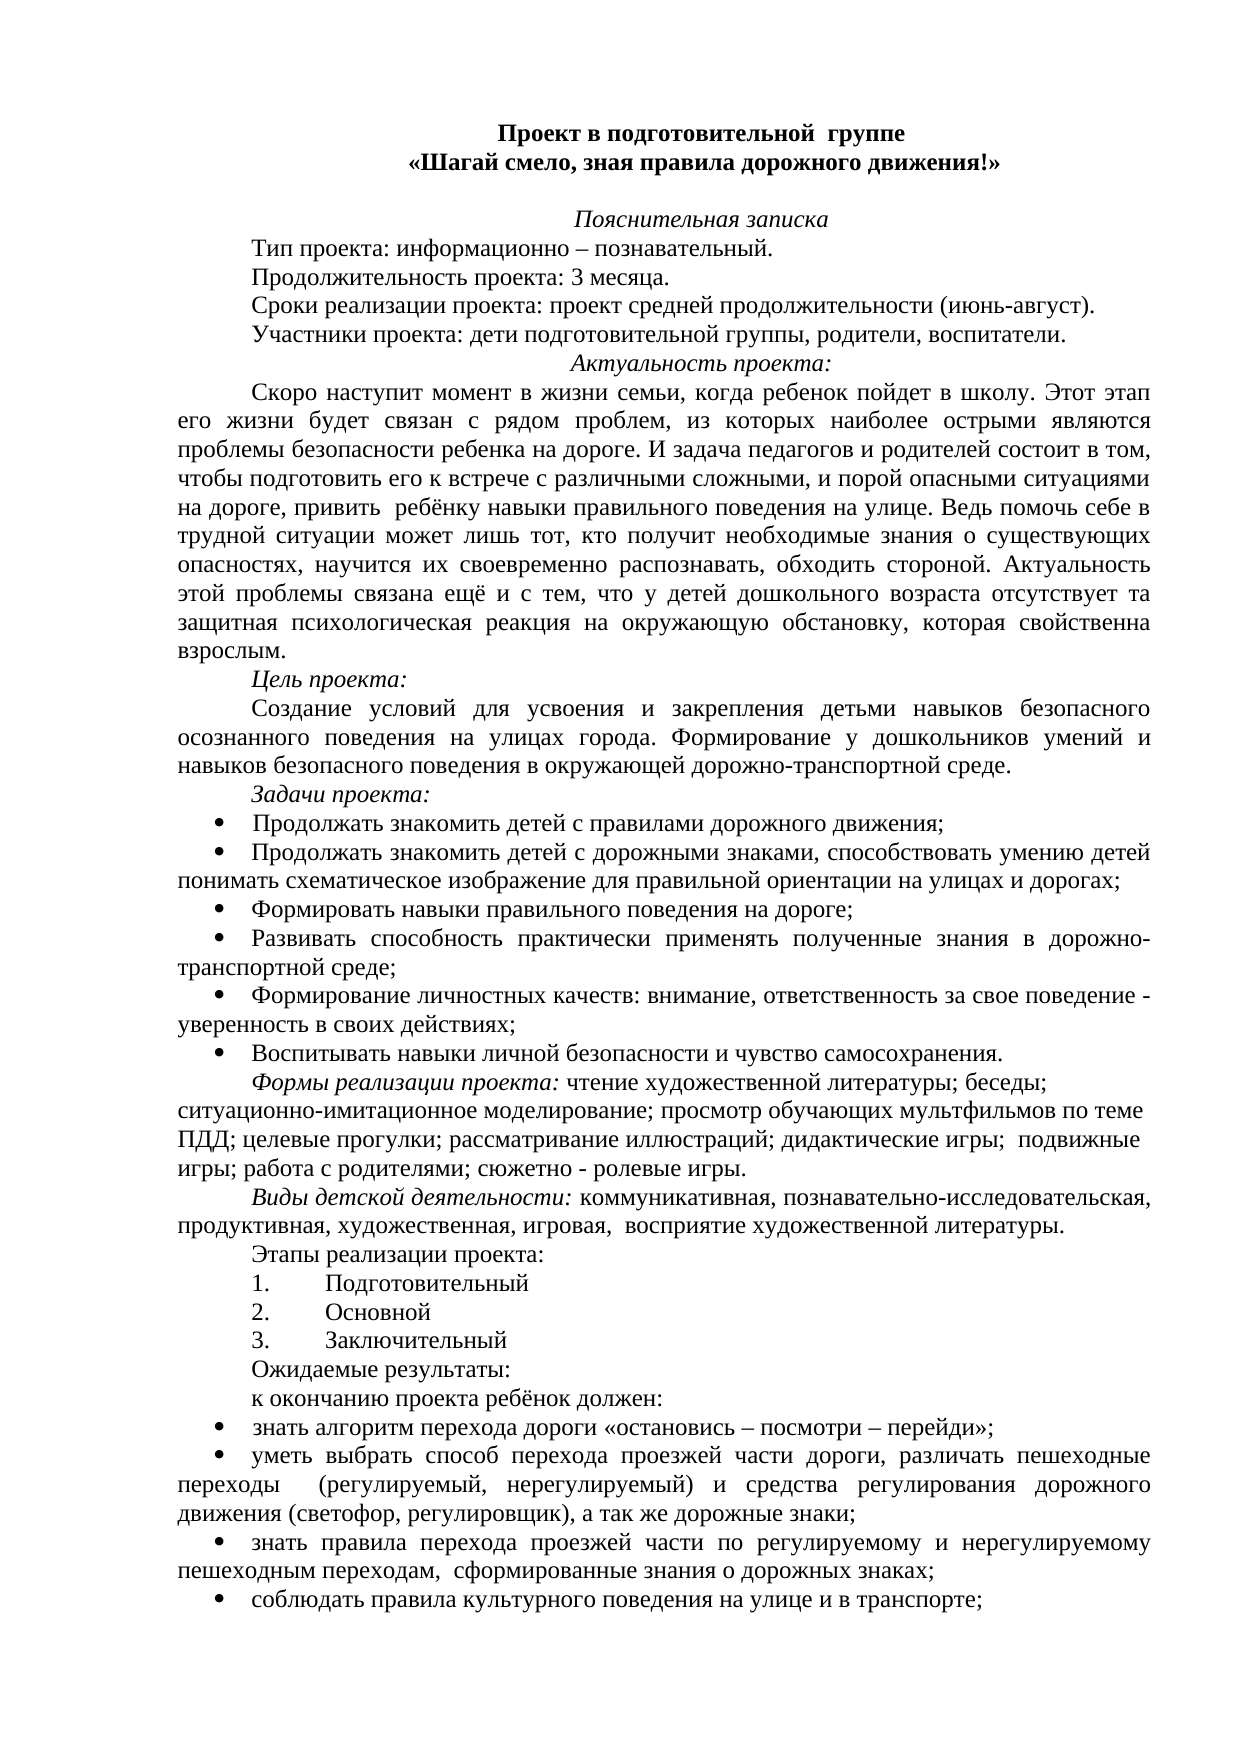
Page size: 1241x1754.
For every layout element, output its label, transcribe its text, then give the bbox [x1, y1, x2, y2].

text Участники проекта: дети подготовительной группы, родители, воспитатели. [177, 319, 1152, 348]
text 3. Заключительный [177, 1326, 1152, 1354]
text к окончанию проекта ребёнок должен: [177, 1383, 1152, 1412]
text 2. Основной [177, 1297, 1152, 1326]
list знать алгоритм перехода дороги «остановись – посмотри – перейди»; [215, 1412, 1152, 1441]
text Продолжительность проекта: 3 месяца. [177, 262, 1152, 291]
text Создание условий для усвоения и закрепления детьми навыков безопасного осознанного поведения на улицах города. Формирование у дошкольников умений и навыков безопасного поведения в окружающей дорожно-транспортной среде. [177, 693, 1152, 779]
text «Шагай смело, зная правила дорожного движения!» [177, 147, 1152, 176]
text Пояснительная записка [177, 204, 1152, 233]
list Воспитывать навыки личной безопасности и чувство самосохранения. [177, 1038, 1152, 1067]
text Актуальность проекта: [177, 348, 1152, 377]
list Развивать способность практически применять полученные знания в дорожно-транспортной среде; [177, 923, 1152, 981]
text Скоро наступит момент в жизни семьи, когда ребенок пойдет в школу. Этот этап его жизни будет связан с рядом проблем, из которых наиболее острыми являются проблемы безопасности ребенка на дороге. И задача педагогов и родителей состоит в том, чтобы подготовить его к встрече с различными сложными, и порой опасными ситуациями на дороге, привить ребёнку навыки правильного поведения на улице. Ведь помочь себе в трудной ситуации может лишь тот, кто получит необходимые знания о существующих опасностях, научится их своевременно распознавать, обходить стороной. Актуальность этой проблемы связана ещё и с тем, что у детей дошкольного возраста отсутствует та защитная психологическая реакция на окружающую обстановку, которая свойственна взрослым. [177, 377, 1152, 664]
text Этапы реализации проекта: [177, 1239, 1152, 1268]
text Тип проекта: информационно – познавательный. [177, 233, 1152, 262]
list Формирование личностных качеств: внимание, ответственность за свое поведение - уверенность в своих действиях; [177, 981, 1152, 1038]
text Задачи проекта: [177, 779, 1152, 808]
list Продолжать знакомить детей с дорожными знаками, способствовать умению детей понимать схематическое изображение для правильной ориентации на улицах и дорогах; [177, 837, 1152, 894]
list знать правила перехода проезжей части по регулируемому и нерегулируемому пешеходным переходам, сформированные знания о дорожных знаках; [177, 1527, 1152, 1584]
text Формы реализации проекта: чтение художественной литературы; беседы; ситуационно-имитационное моделирование; просмотр обучающих мультфильмов по теме ПДД; целевые прогулки; рассматривание иллюстраций; дидактические игры; подвижные игры; работа с родителями; сюжетно - ролевые игры. [177, 1067, 1152, 1182]
list соблюдать правила культурного поведения на улице и в транспорте; [177, 1584, 1152, 1613]
list Продолжать знакомить детей с правилами дорожного движения; [215, 808, 1152, 837]
list уметь выбрать способ перехода проезжей части дороги, различать пешеходные переходы (регулируемый, нерегулируемый) и средства регулирования дорожного движения (светофор, регулировщик), а так же дорожные знаки; [177, 1441, 1152, 1527]
text Проект в подготовительной группе [177, 118, 1152, 147]
text Ожидаемые результаты: [177, 1354, 1152, 1383]
list Формировать навыки правильного поведения на дороге; [177, 894, 1152, 923]
text Виды детской деятельности: коммуникативная, познавательно-исследовательская, продуктивная, художественная, игровая, восприятие художественной литературы. [177, 1182, 1152, 1239]
text Сроки реализации проекта: проект средней продолжительности (июнь-август). [177, 291, 1152, 319]
text 1. Подготовительный [177, 1268, 1152, 1297]
text Цель проекта: [177, 664, 1152, 693]
